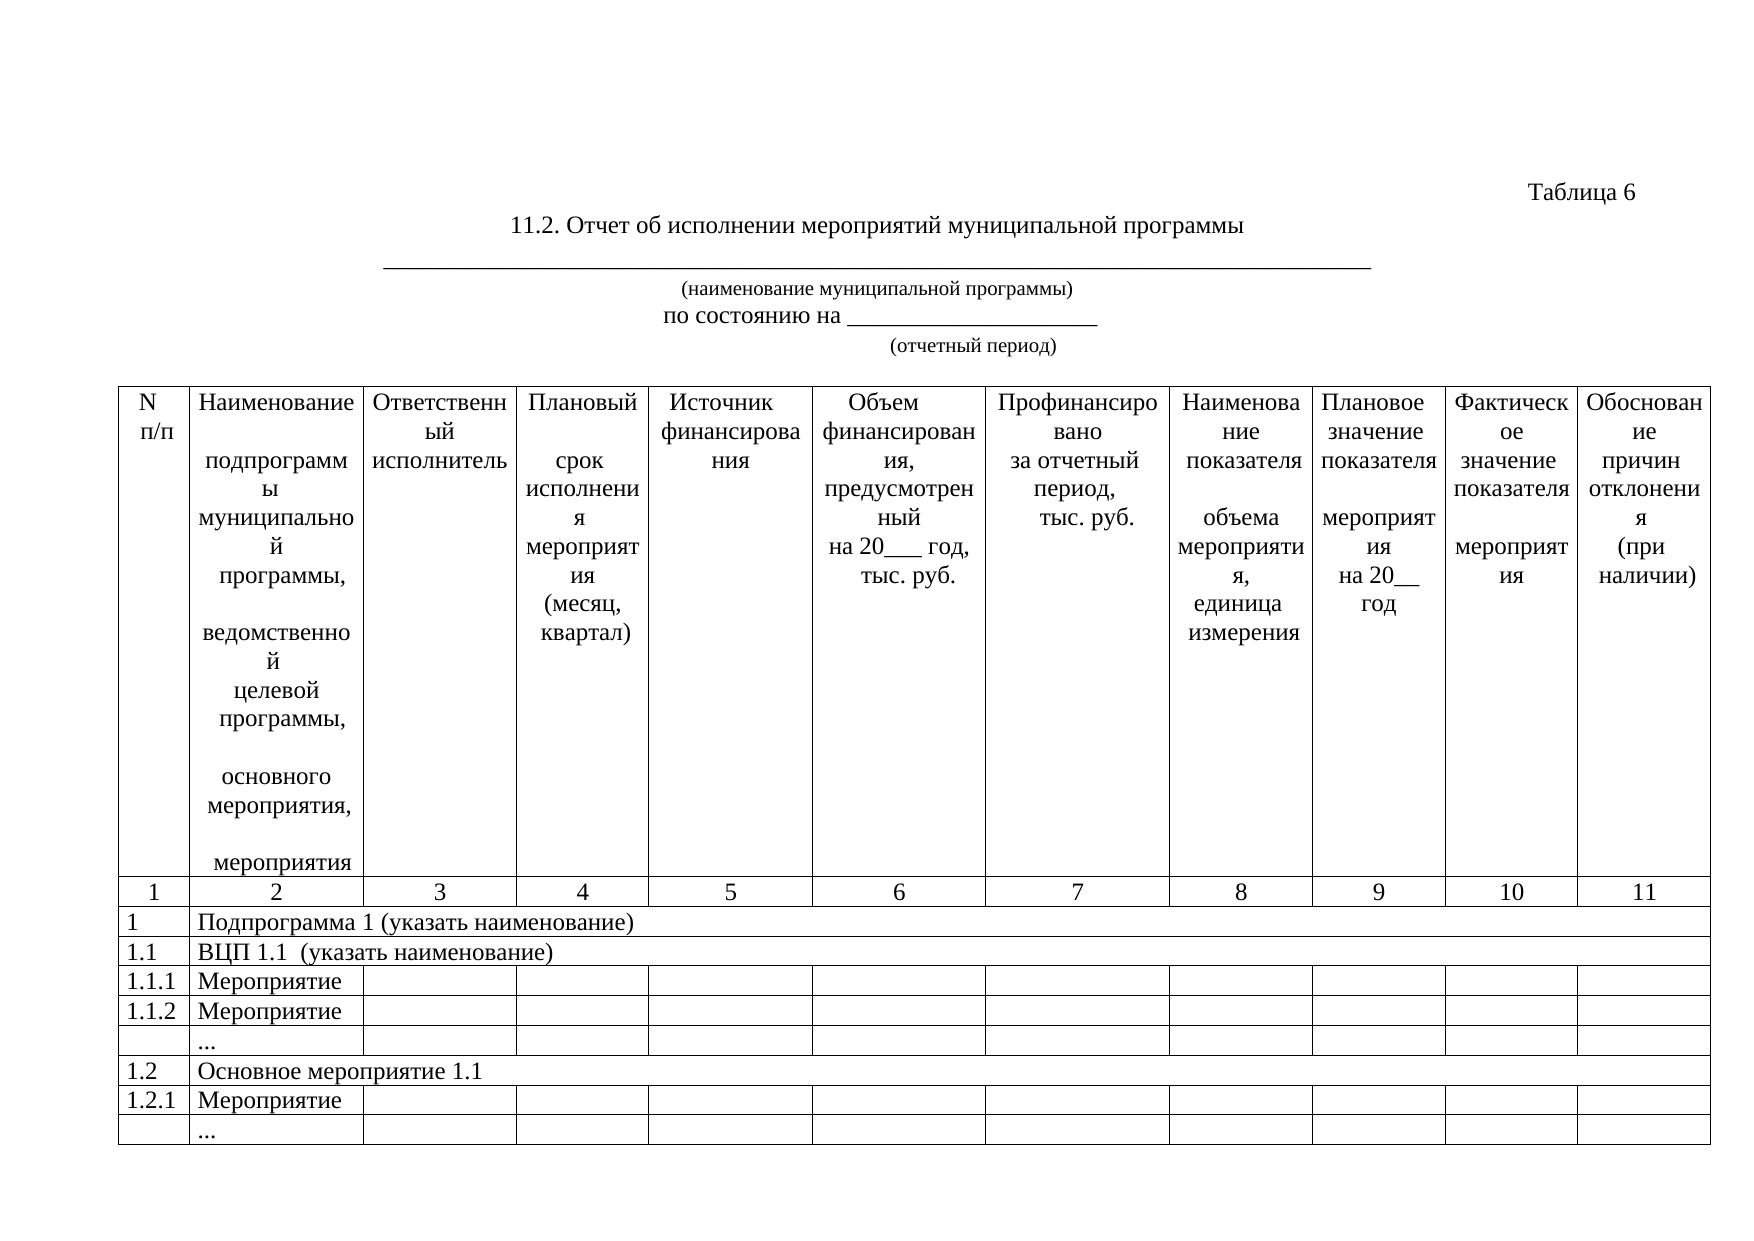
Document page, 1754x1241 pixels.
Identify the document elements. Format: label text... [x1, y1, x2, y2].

table_cell [1578, 1026, 1710, 1055]
table_cell ... [190, 1026, 363, 1055]
table_cell [1313, 966, 1445, 995]
table_header Наименование показателя объема мероприятия, единица измерения [1170, 387, 1312, 876]
text Таблица 6 [118, 177, 1636, 206]
table_cell [1446, 1026, 1577, 1055]
table_cell 1.1.1 [119, 966, 189, 995]
table_cell [1313, 996, 1445, 1025]
table_cell [986, 966, 1169, 995]
text 11.2. Отчет об исполнении мероприятий муниципальной программы _______________________________________________________________________________ [118, 210, 1636, 272]
table_cell [1446, 966, 1577, 995]
table_cell ВЦП 1.1 (указать наименование) [190, 937, 1710, 965]
table_cell [1446, 996, 1577, 1025]
table_header Объем финансирования, предусмотренный на 20___ год, тыс. руб. [813, 387, 985, 876]
table_cell [517, 966, 648, 995]
table_cell 8 [1170, 877, 1312, 906]
table_cell [1446, 1086, 1577, 1114]
table_header Обоснование причин отклонения (при наличии) [1578, 387, 1710, 876]
table_cell [364, 966, 516, 995]
table_cell [986, 1115, 1169, 1144]
table_cell 1 [119, 877, 189, 906]
table_header N п/п [119, 387, 189, 876]
table_cell [1313, 1026, 1445, 1055]
table_cell [1446, 1115, 1577, 1144]
table_cell [813, 966, 985, 995]
table_cell Мероприятие [190, 1086, 363, 1114]
table_header Плановое значение показателя мероприятия на 20__ год [1313, 387, 1445, 876]
table_cell [813, 1026, 985, 1055]
table_cell 5 [649, 877, 812, 906]
table_cell Мероприятие [190, 996, 363, 1025]
table_cell 10 [1446, 877, 1577, 906]
table_header Источник финансирования [649, 387, 812, 876]
table_header Фактическое значение показателя мероприятия [1446, 387, 1577, 876]
table_cell [1170, 1115, 1312, 1144]
table_cell 1 [119, 907, 189, 936]
table_cell [1170, 1026, 1312, 1055]
table_cell [1578, 1086, 1710, 1114]
table_cell 2 [190, 877, 363, 906]
table_cell [649, 1026, 812, 1055]
table_cell [986, 1086, 1169, 1114]
table_cell [813, 1086, 985, 1114]
table_cell 1.2.1 [119, 1086, 189, 1114]
table_cell [119, 1026, 189, 1055]
table_header Ответственный исполнитель [364, 387, 516, 876]
table_cell [1578, 1115, 1710, 1144]
table_cell [649, 966, 812, 995]
table_cell [364, 996, 516, 1025]
table_header Наименование подпрограммы муниципальной программы, ведомственной целевой программы, основного мероприятия, мероприятия [190, 387, 363, 876]
table_cell [364, 1115, 516, 1144]
table_cell [1578, 966, 1710, 995]
table_cell 11 [1578, 877, 1710, 906]
table_cell 1.2 [119, 1056, 189, 1084]
table_cell Подпрограмма 1 (указать наименование) [190, 907, 1710, 936]
table_cell [986, 1026, 1169, 1055]
table_cell [1170, 996, 1312, 1025]
text (отчетный период) [118, 333, 1636, 357]
table_cell [1170, 1086, 1312, 1114]
table_cell [119, 1115, 189, 1144]
table_cell [517, 996, 648, 1025]
table_cell [1313, 1086, 1445, 1114]
table_cell 9 [1313, 877, 1445, 906]
table_header Профинансировано за отчетный период, тыс. руб. [986, 387, 1169, 876]
table_cell [813, 1115, 985, 1144]
table_cell 7 [986, 877, 1169, 906]
table_cell [1313, 1115, 1445, 1144]
table_cell Мероприятие [190, 966, 363, 995]
text по состоянию на ____________________ [118, 300, 1636, 329]
table_cell 3 [364, 877, 516, 906]
table_header Плановый срок исполнения мероприятия (месяц, квартал) [517, 387, 648, 876]
table_cell 4 [517, 877, 648, 906]
table_cell Основное мероприятие 1.1 [190, 1056, 1710, 1084]
table_cell [364, 1026, 516, 1055]
table_cell [517, 1026, 648, 1055]
table_cell [813, 996, 985, 1025]
table_cell [649, 996, 812, 1025]
table_cell [649, 1086, 812, 1114]
table_cell [517, 1115, 648, 1144]
table_cell [1578, 996, 1710, 1025]
table_cell 1.1 [119, 937, 189, 965]
table_cell ... [190, 1115, 363, 1144]
table_cell [517, 1086, 648, 1114]
table_cell [1170, 966, 1312, 995]
table_cell [649, 1115, 812, 1144]
table_cell 6 [813, 877, 985, 906]
text (наименование муниципальной программы) [118, 276, 1636, 300]
table_cell 1.1.2 [119, 996, 189, 1025]
table_cell [986, 996, 1169, 1025]
table_cell [364, 1086, 516, 1114]
